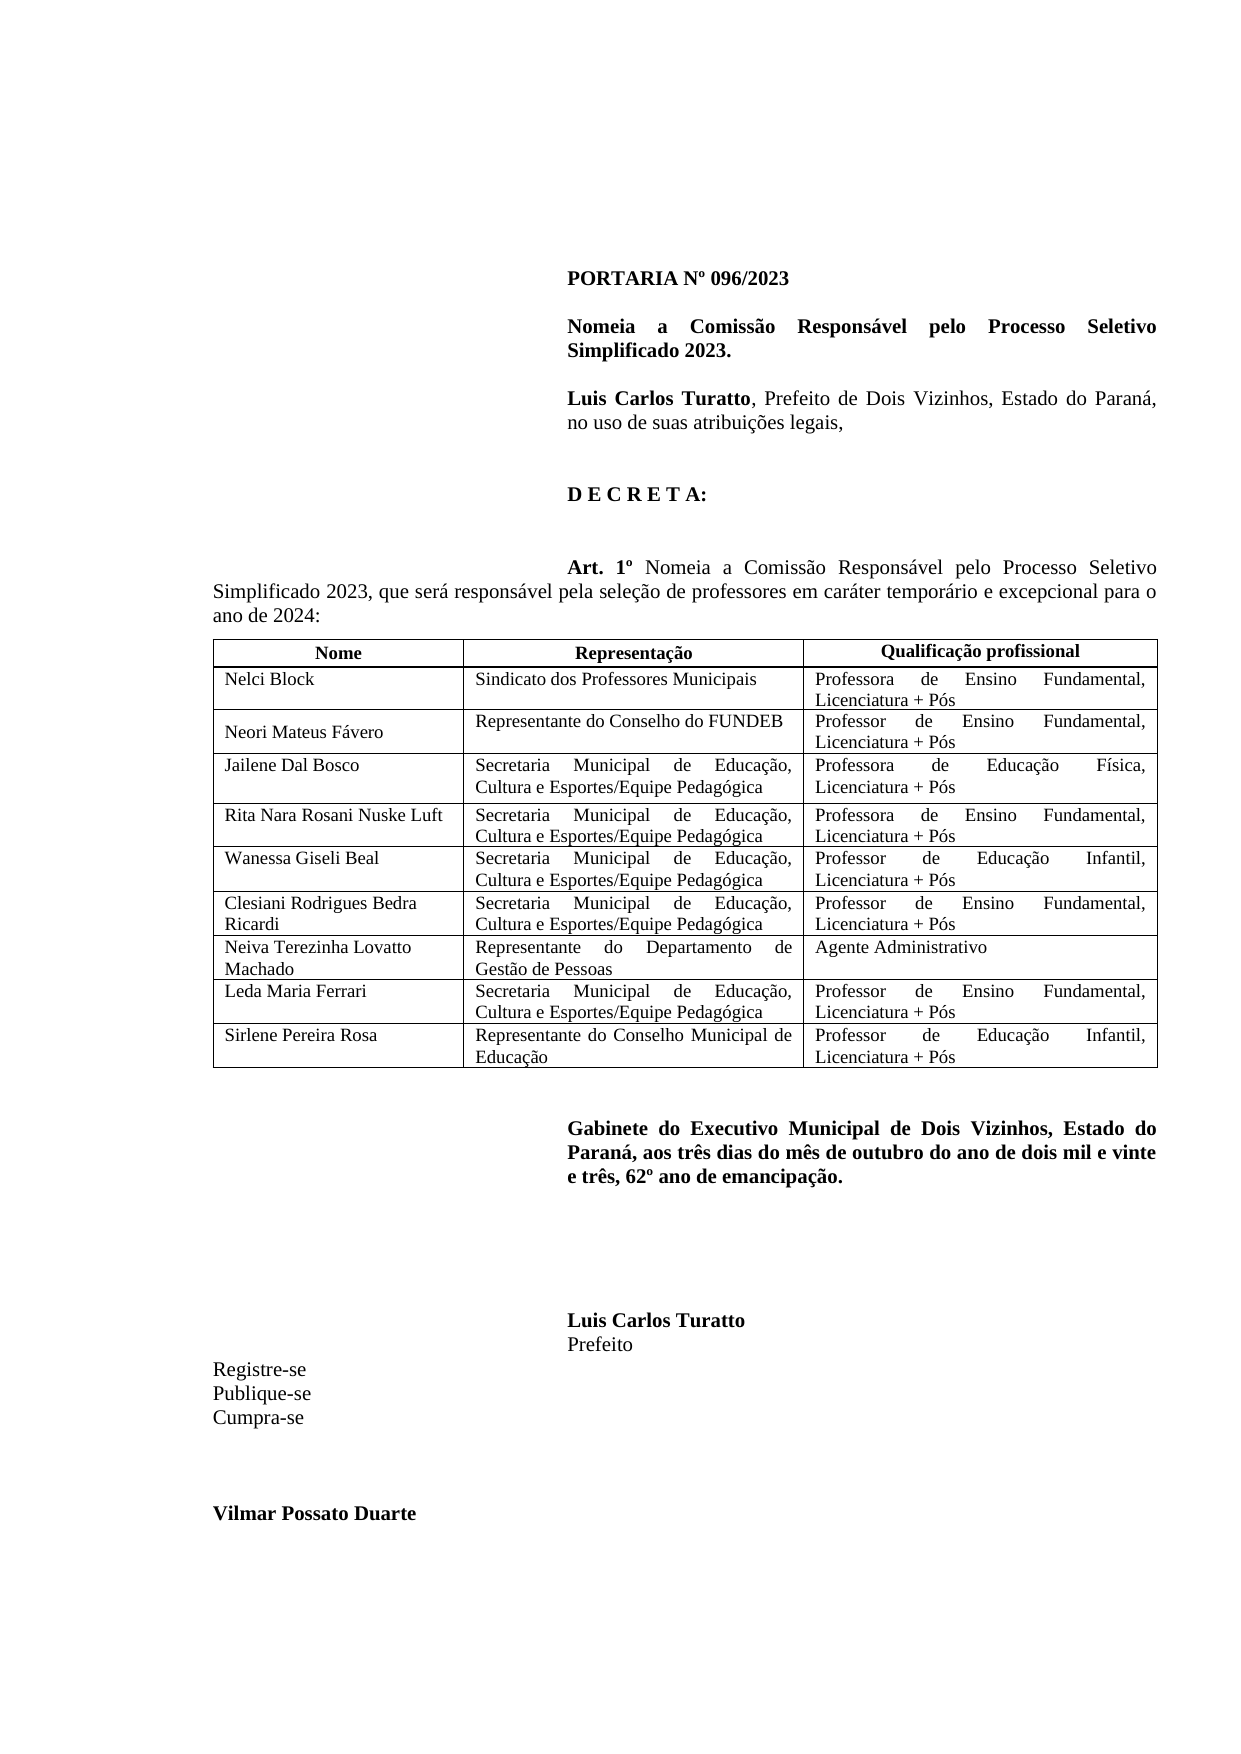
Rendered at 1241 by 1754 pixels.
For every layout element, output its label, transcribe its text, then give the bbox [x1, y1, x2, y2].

subtitle PORTARIA Nº 096/2023 [213, 266, 1157, 290]
table_cell Neori Mateus Fávero [214, 710, 463, 753]
table_cell Sirlene Pereira Rosa [214, 1024, 463, 1067]
text Gabinete do Executivo Municipal de Dois Vizinhos, Estado do Paraná, aos três dias do mês de outubro do ano de dois mil e vinte e três, 62º ano de emancipação. [567, 1116, 1157, 1188]
table_cell Professora de Ensino Fundamental, Licenciatura + Pós [804, 804, 1157, 846]
table_cell Sindicato dos Professores Municipais [464, 668, 803, 708]
table_cell Professor de Ensino Fundamental, Licenciatura + Pós [804, 892, 1157, 935]
table_header Qualificação profissional [804, 640, 1157, 666]
table_cell Professor de Ensino Fundamental, Licenciatura + Pós [804, 980, 1157, 1023]
table_cell Secretaria Municipal de Educação, Cultura e Esportes/Equipe Pedagógica [464, 754, 803, 803]
text D E C R E T A: [213, 482, 1157, 506]
table_header Representação [464, 640, 803, 666]
text Cumpra-se [213, 1404, 1157, 1429]
table_cell Neiva Terezinha Lovatto Machado [214, 936, 463, 979]
table_header Nome [214, 640, 463, 666]
table_cell Professor de Educação Infantil, Licenciatura + Pós [804, 1024, 1157, 1067]
table_cell Nelci Block [214, 668, 463, 708]
text Prefeito [213, 1332, 1157, 1356]
text Vilmar Possato Duarte [213, 1501, 1157, 1525]
table_cell Clesiani Rodrigues Bedra Ricardi [214, 892, 463, 935]
table_cell Representante do Conselho do FUNDEB [464, 710, 803, 753]
text Nomeia a Comissão Responsável pelo Processo Seletivo Simplificado 2023. [567, 314, 1157, 362]
table_cell Agente Administrativo [804, 936, 1157, 979]
table_cell Leda Maria Ferrari [214, 980, 463, 1023]
text Art. 1º Nomeia a Comissão Responsável pelo Processo Seletivo Simplificado 2023, que será responsável pela seleção de professores em caráter temporário e excepcional para o ano de 2024: [213, 554, 1157, 627]
table_cell Representante do Departamento de Gestão de Pessoas [464, 936, 803, 979]
table_cell Secretaria Municipal de Educação, Cultura e Esportes/Equipe Pedagógica [464, 892, 803, 935]
table_cell Jailene Dal Bosco [214, 754, 463, 803]
table_cell Secretaria Municipal de Educação, Cultura e Esportes/Equipe Pedagógica [464, 980, 803, 1023]
table_cell Professor de Ensino Fundamental, Licenciatura + Pós [804, 710, 1157, 753]
text Registre-se [213, 1356, 1157, 1381]
text Luis Carlos Turatto [213, 1308, 1157, 1332]
table_cell Professora de Ensino Fundamental, Licenciatura + Pós [804, 668, 1157, 708]
text Publique-se [213, 1381, 1157, 1404]
table_cell Secretaria Municipal de Educação, Cultura e Esportes/Equipe Pedagógica [464, 847, 803, 891]
table_cell Professor de Educação Infantil, Licenciatura + Pós [804, 847, 1157, 891]
table_cell Secretaria Municipal de Educação, Cultura e Esportes/Equipe Pedagógica [464, 804, 803, 846]
table_cell Wanessa Giseli Beal [214, 847, 463, 891]
text Luis Carlos Turatto, Prefeito de Dois Vizinhos, Estado do Paraná, no uso de suas atribuições legais, [567, 386, 1157, 434]
table_cell Professora de Educação Física, Licenciatura + Pós [804, 754, 1157, 803]
table_cell Rita Nara Rosani Nuske Luft [214, 804, 463, 846]
table_cell Representante do Conselho Municipal de Educação [464, 1024, 803, 1067]
